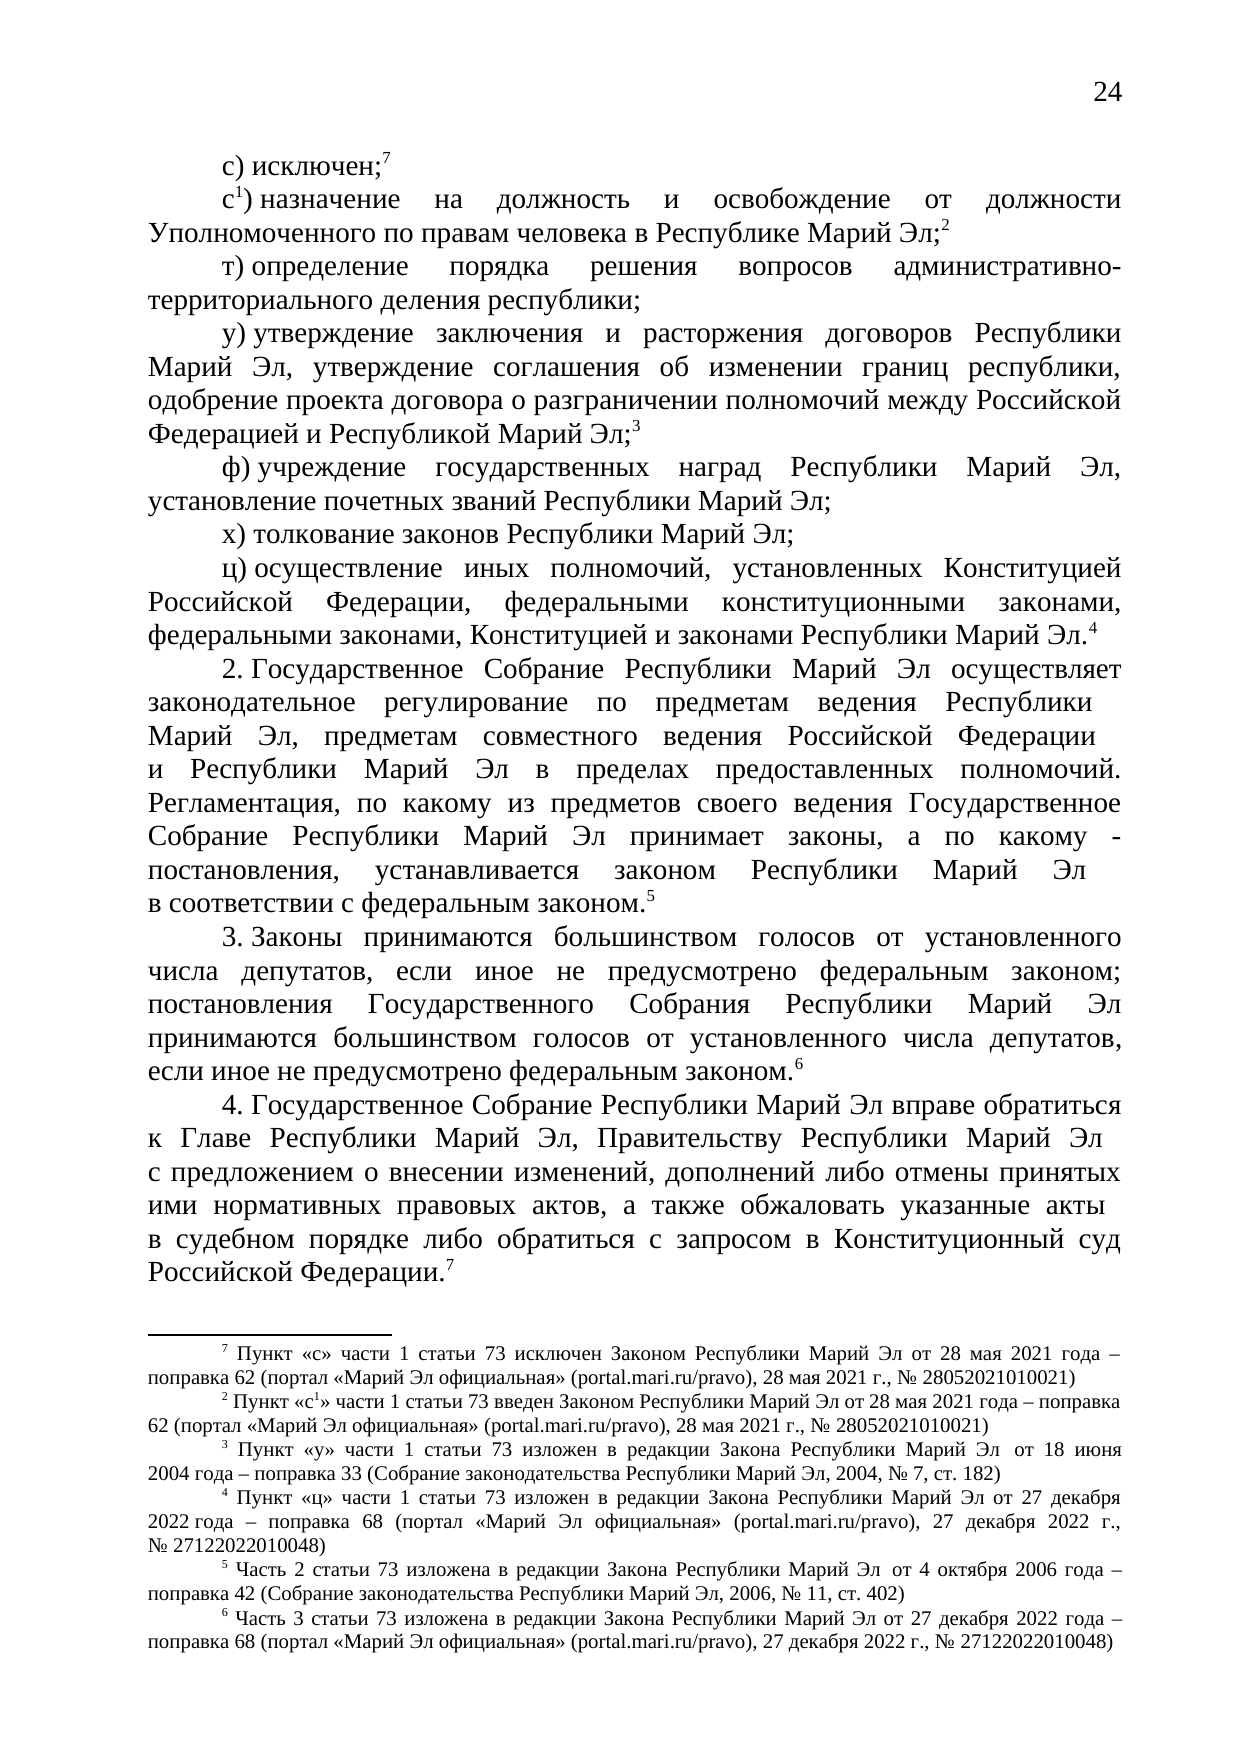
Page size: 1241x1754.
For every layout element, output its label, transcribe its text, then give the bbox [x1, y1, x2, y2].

text 2. Государственное Собрание Республики Марий Эл осуществляет законодательное регулирование по предметам ведения Республики Марий Эл, предметам совместного ведения Российской Федерации и Республики Марий Эл в пределах предоставленных полномочий. Регламентация, по какому из предметов своего ведения Государственное Собрание Республики Марий Эл принимает законы, а по какому - постановления, устанавливается законом Республики Марий Эл в соответствии с федеральным законом. [148, 651, 1122, 919]
text у) утверждение заключения и расторжения договоров Республики Марий Эл, утверждение соглашения об изменении границ республики, одобрение проекта договора о разграничении полномочий между Российской Федерацией и Республикой Марий Эл; [148, 315, 1122, 449]
text с) исключен; [148, 148, 1122, 181]
text т) определение порядка решения вопросов административно-территориального деления республики; [148, 248, 1122, 315]
text х) толкование законов Республики Марий Эл; [148, 517, 1122, 550]
text 3. Законы принимаются большинством голосов от установленного числа депутатов, если иное не предусмотрено федеральным законом; постановления Государственного Собрания Республики Марий Эл принимаются большинством голосов от установленного числа депутатов, если иное не предусмотрено федеральным законом. [148, 919, 1122, 1087]
text с1) назначение на должность и освобождение от должности Уполномоченного по правам человека в Республике Марий Эл; [148, 181, 1122, 248]
text ф) учреждение государственных наград Республики Марий Эл, установление почетных званий Республики Марий Эл; [148, 449, 1122, 517]
text 4. Государственное Собрание Республики Марий Эл вправе обратиться к Главе Республики Марий Эл, Правительству Республики Марий Эл с предложением о внесении изменений, дополнений либо отмены принятых ими нормативных правовых актов, а также обжаловать указанные акты в судебном порядке либо обратиться с запросом в Конституционный суд Российской Федерации. [148, 1087, 1122, 1288]
text ц) осуществление иных полномочий, установленных Конституцией Российской Федерации, федеральными конституционными законами, федеральными законами, Конституцией и законами Республики Марий Эл. [148, 550, 1122, 651]
